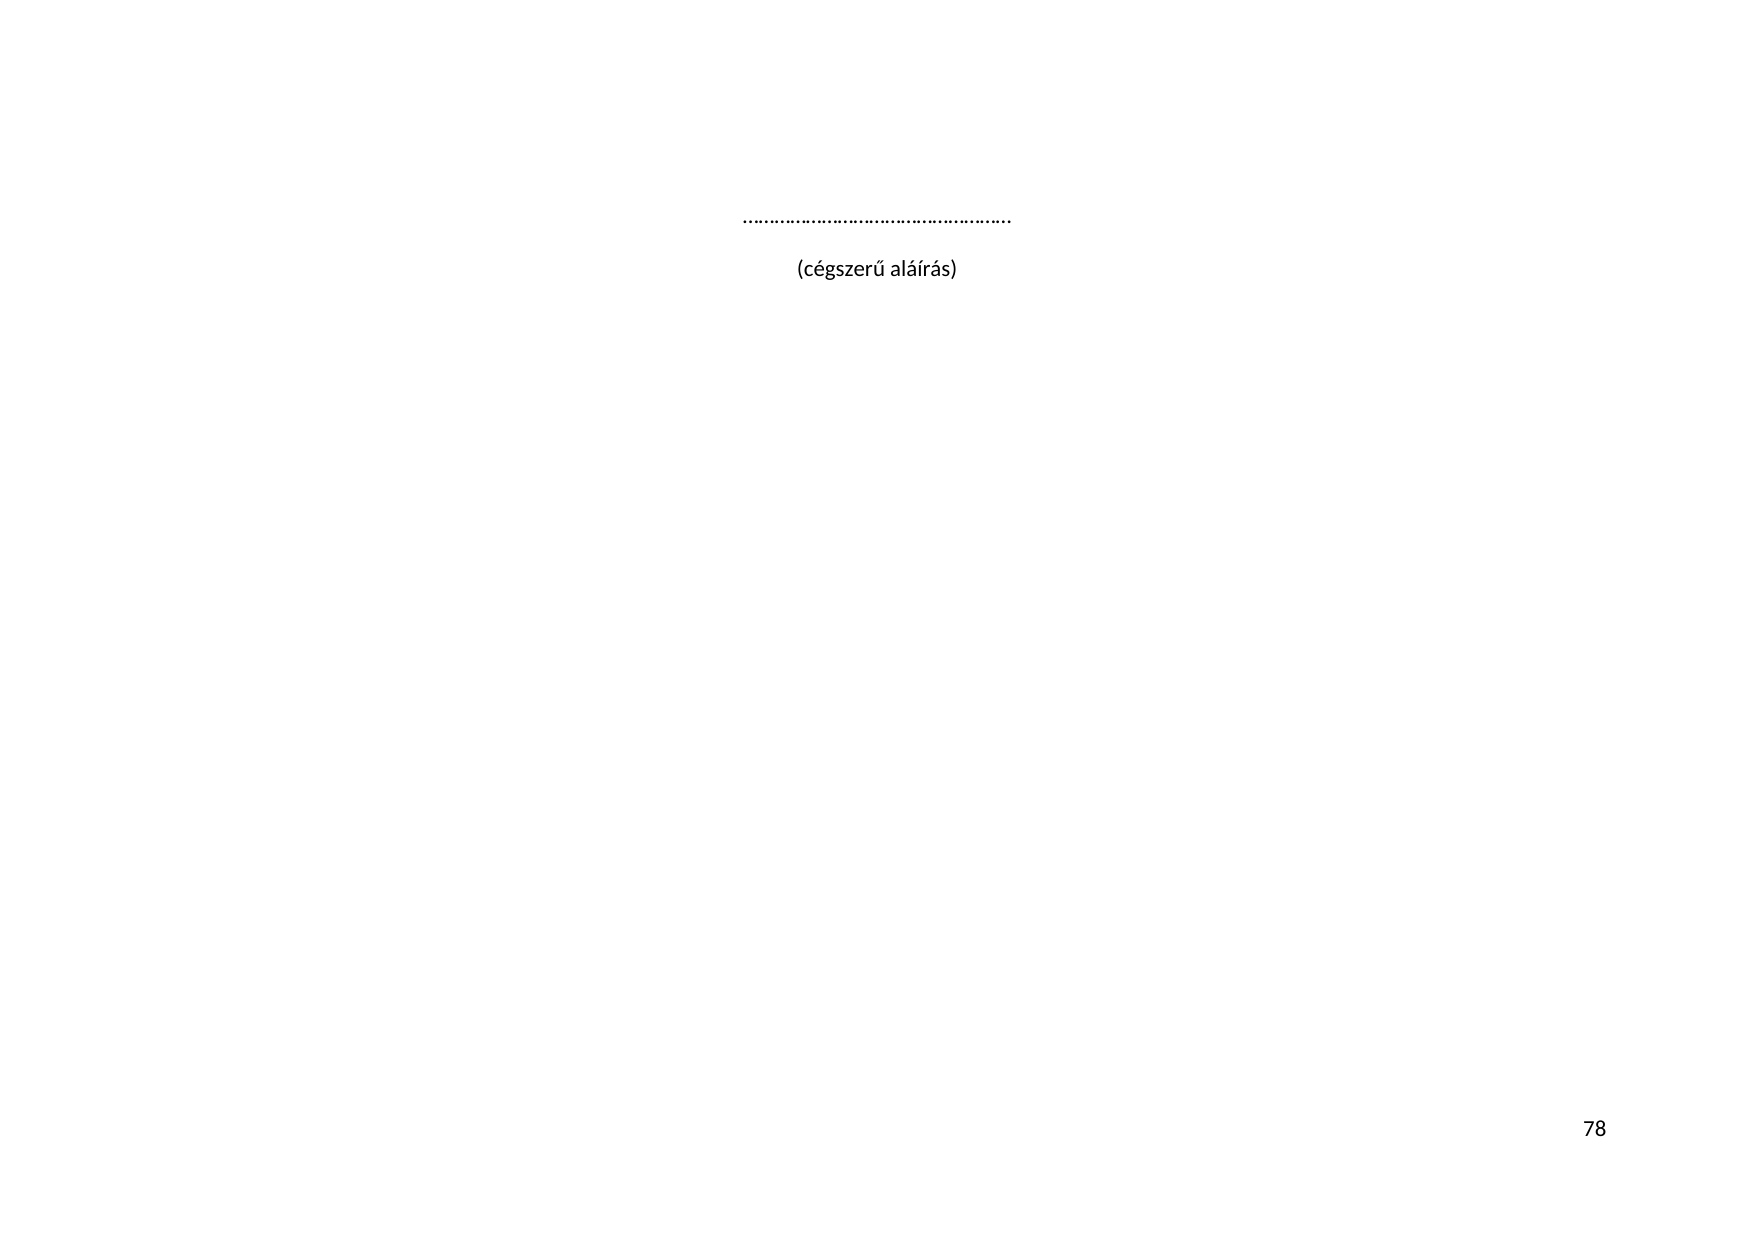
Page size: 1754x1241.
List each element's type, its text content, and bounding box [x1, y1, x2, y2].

text (cégszerű aláírás) [148, 254, 1606, 282]
text …………………………………………… [148, 201, 1606, 229]
